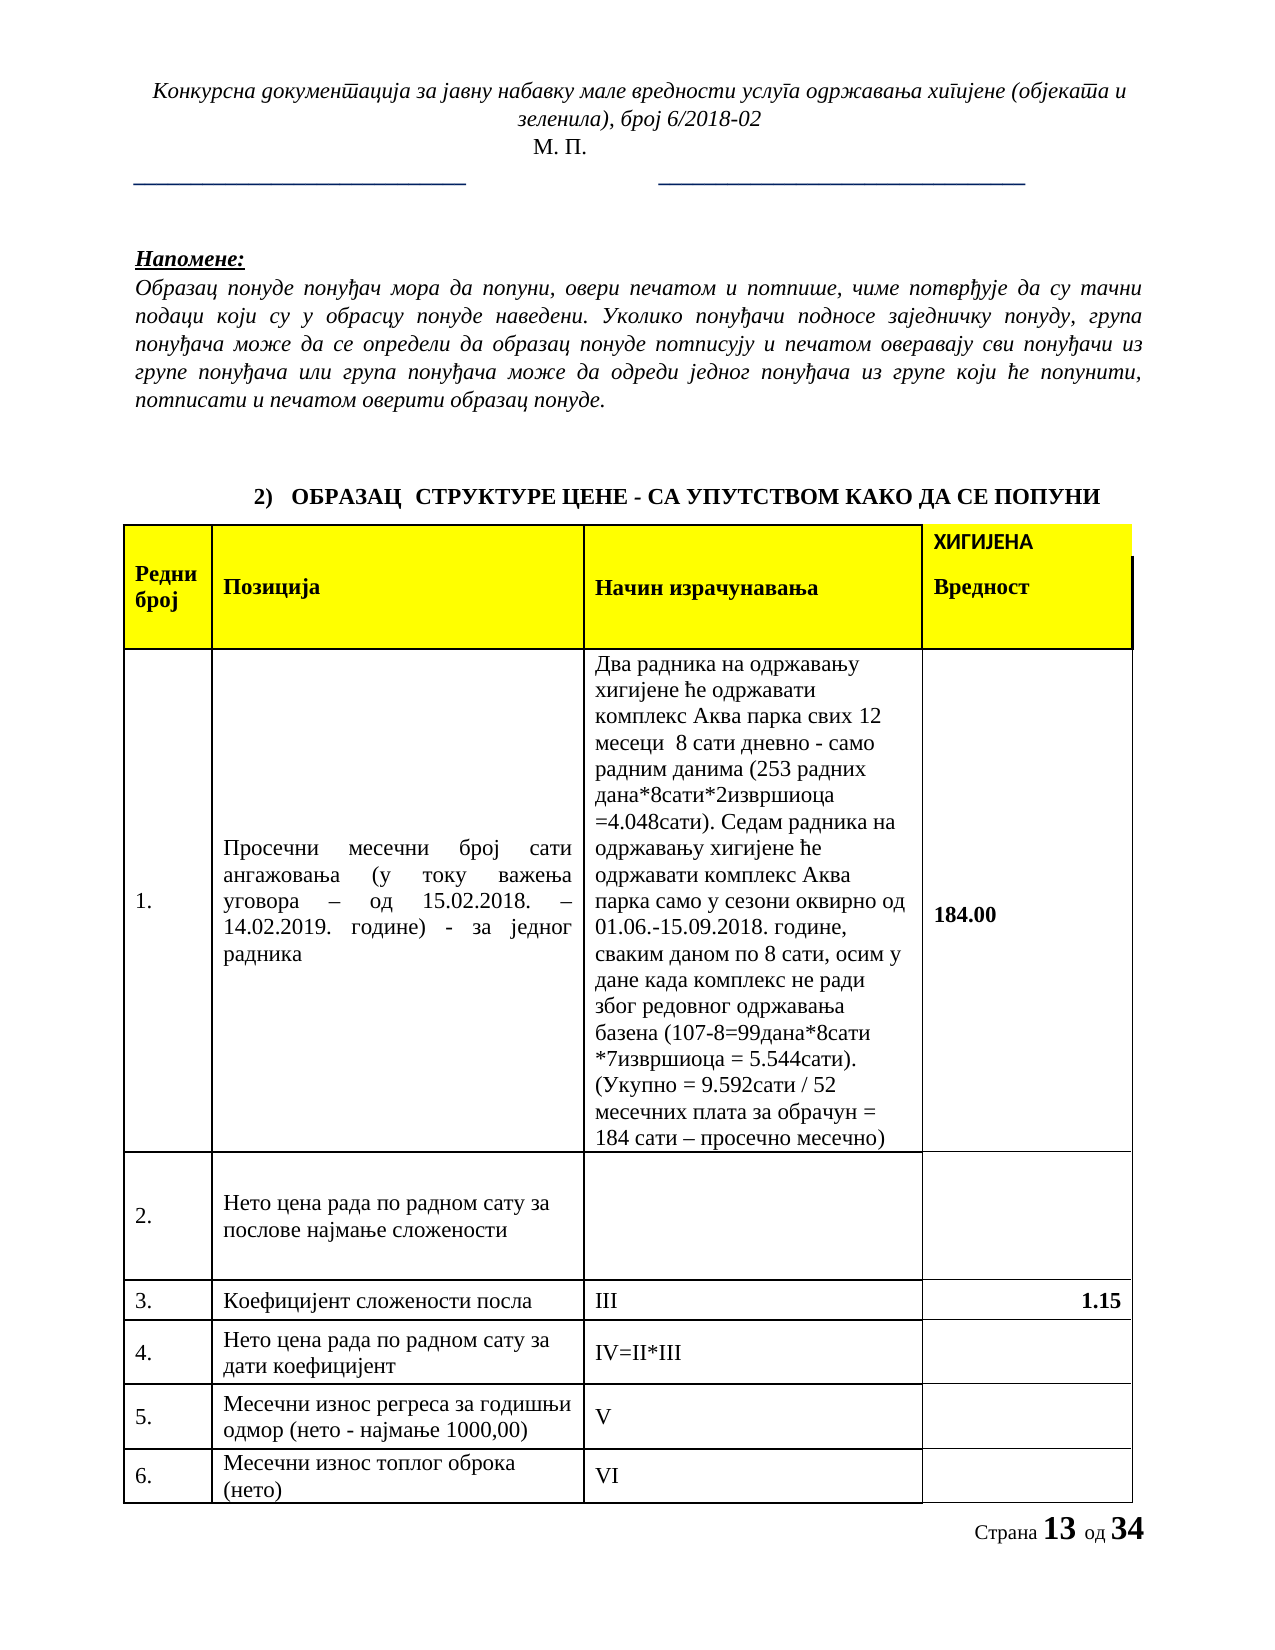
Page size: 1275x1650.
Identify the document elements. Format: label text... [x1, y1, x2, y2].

table_cell 3. [125, 1281, 211, 1319]
text Напомене: [135, 244, 1144, 272]
table_header ХИГИЈЕНА [923, 524, 1132, 556]
table_cell [923, 1151, 1132, 1279]
table_cell Два радника на одржавању хигијене ће одржавати комплекс Аква парка свих 12 месеци 8 сати дневно - само радним данима (253 радних дана*8сати*2извршиоца =4.048сати). Седам радника на одржавању хигијене ће одржавати комплекс Аква парка само у сезони оквирно од 01.06.-15.09.2018. године, сваким даном по 8 сати, осим у дане када комплекс не ради због редовног одржавања базена (107-8=99дана*8сати *7извршиоца = 5.544сати). (Укупно = 9.592сати / 52 месечних плата за обрачун = 184 сати – просечно месечно) [585, 650, 922, 1151]
table_cell VI [585, 1450, 922, 1502]
table_cell 5. [125, 1385, 211, 1447]
table_cell 6. [125, 1450, 211, 1502]
table_cell 1.15 [923, 1279, 1132, 1319]
table_cell [213, 615, 583, 648]
table_cell [125, 615, 211, 648]
table_cell Просечни месечни број сати ангажовања (у току важења уговора – од 15.02.2018. – 14.02.2019. године) - за једног радника [213, 650, 583, 1151]
text М. П. [435, 131, 1144, 159]
table_cell 1. [125, 650, 211, 1151]
table_cell [923, 1383, 1132, 1447]
table_cell 184.00 [923, 650, 1132, 1151]
table_cell Вредност [923, 556, 1131, 615]
table_header [125, 526, 211, 556]
table_cell Редни број [125, 556, 211, 615]
table_cell Нето цена рада по радном сату за дати коефицијент [213, 1321, 583, 1383]
table_cell 4. [125, 1321, 211, 1383]
table_cell III [585, 1281, 922, 1319]
table_cell Нето цена рада по радном сату за послове најмање сложености [213, 1153, 583, 1279]
table_cell 2. [125, 1153, 211, 1279]
list ОБРАЗАЦ СТРУКТУРЕ ЦЕНЕ - СА УПУТСТВОМ КАКО ДА СЕ ПОПУНИ [210, 483, 1144, 510]
table_cell Месечни износ регреса за годишњи одмор (нето - најмање 1000,00) [213, 1385, 583, 1447]
table_cell IV=II*III [585, 1321, 922, 1383]
text Образац понуде понуђач мора да попуни, овери печатом и потпише, чиме потврђује да су тачни подаци који су у обрасцу понуде наведени. Уколико понуђачи подносе заједничку понуду, група понуђача може да се определи да образац понуде потписују и печатом оверавају сви понуђачи из групе понуђача или група понуђача може да одреди једног понуђача из групе који ће попунити, потписати и печатом оверити образац понуде. [135, 272, 1144, 412]
table_cell Месечни износ топлог оброка (нето) [213, 1450, 583, 1502]
table_cell [923, 1448, 1132, 1502]
table_cell Коефицијент сложености посла [213, 1281, 583, 1319]
table_header Начин израчунавања [585, 526, 921, 648]
table_cell V [585, 1385, 922, 1447]
table_cell Позиција [213, 556, 583, 615]
text _____________________________ ________________________________ [135, 159, 1144, 187]
table_cell [923, 615, 1131, 648]
table_header [213, 526, 583, 556]
table_cell [585, 1153, 922, 1279]
table_cell [923, 1319, 1132, 1383]
